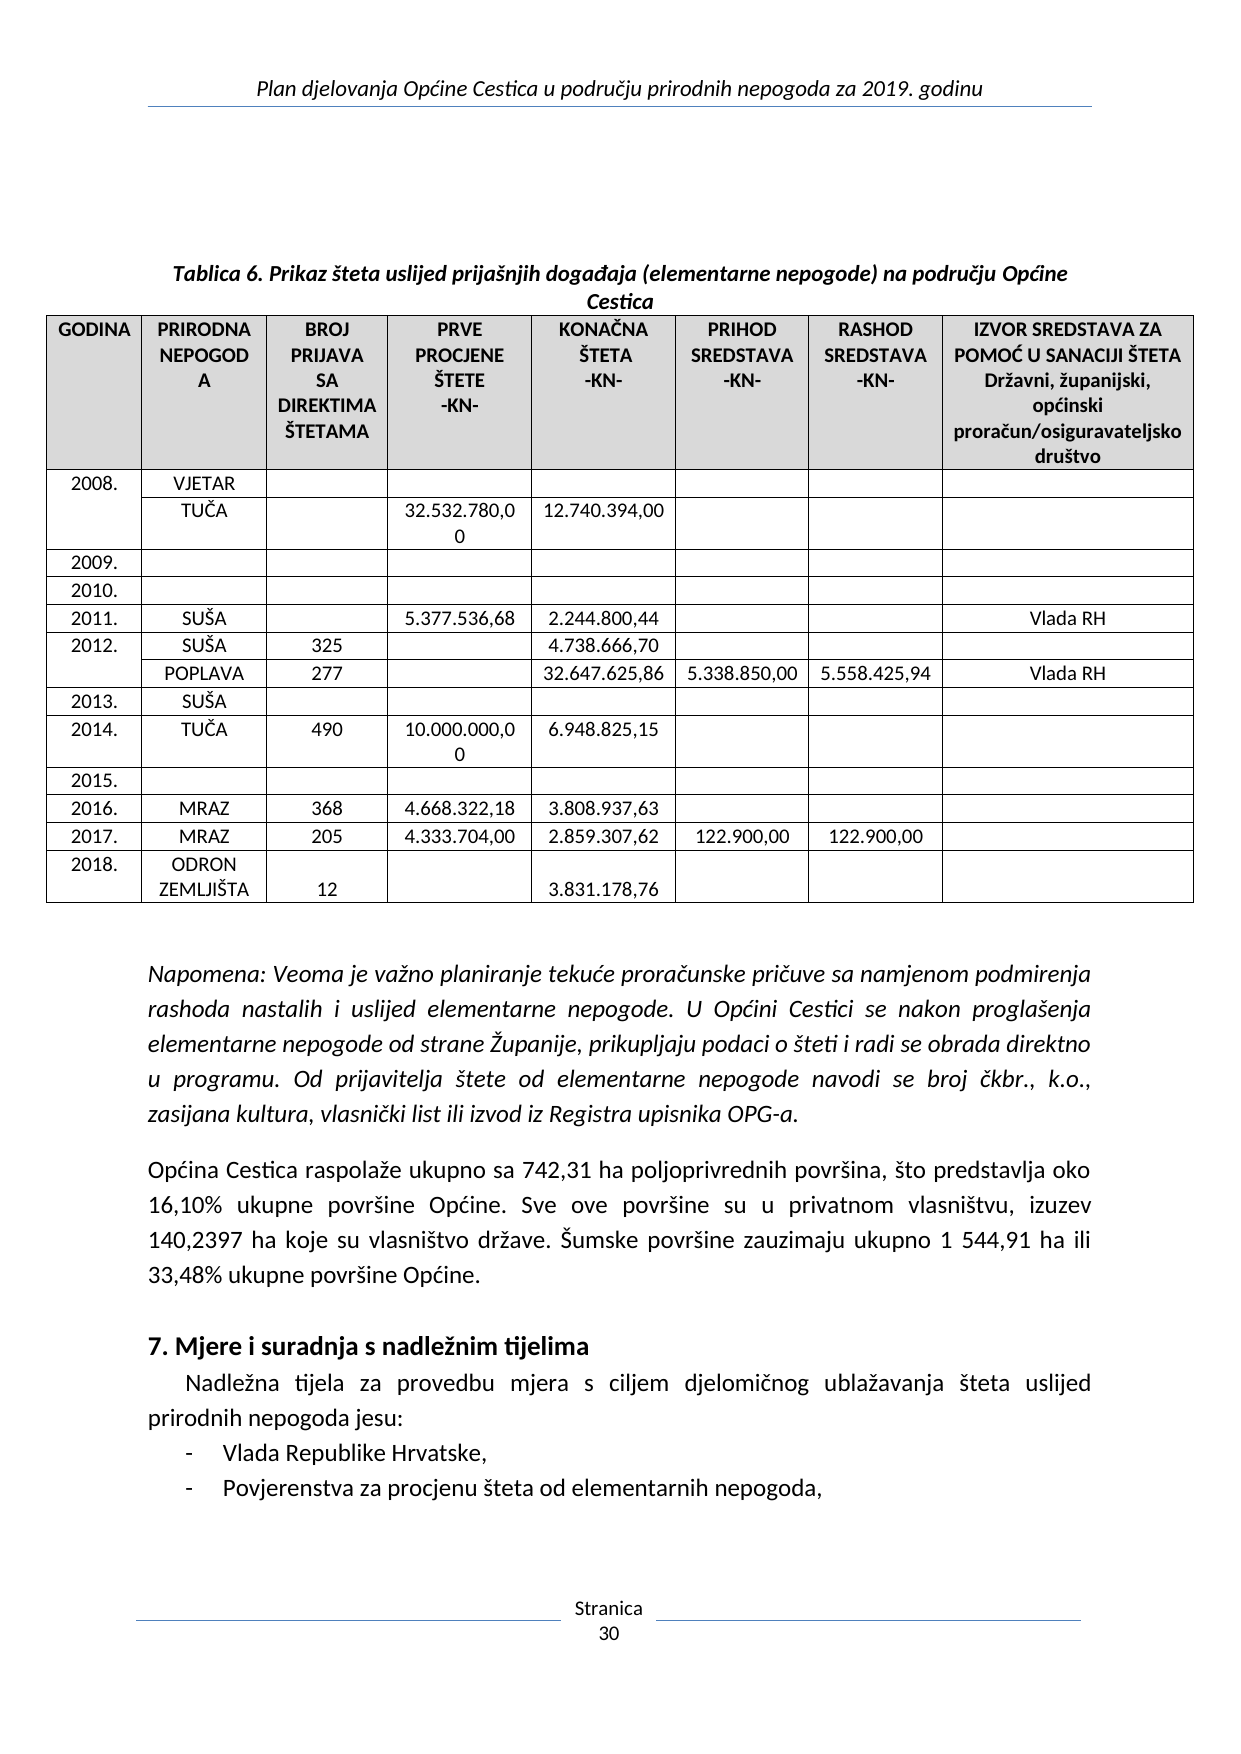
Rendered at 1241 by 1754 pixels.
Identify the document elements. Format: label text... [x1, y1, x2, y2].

table_cell ODRON ZEMLJIŠTA [142, 851, 266, 902]
text Nadležna tijela za provedbu mjera s ciljem djelomičnog ublažavanja šteta uslijed prirodnih nepogoda jesu: [148, 1367, 1092, 1433]
table_cell [809, 633, 942, 659]
table_cell [388, 577, 531, 604]
table_cell 5.338.850,00 [676, 660, 808, 687]
table_cell [388, 688, 531, 715]
table_cell [943, 633, 1193, 659]
table_cell [943, 823, 1193, 850]
table_cell 122.900,00 [676, 823, 808, 850]
table_cell [388, 550, 531, 576]
table_cell [388, 633, 531, 659]
table_cell 5.377.536,68 [388, 605, 531, 632]
table_cell [532, 470, 675, 497]
table_cell 325 [267, 633, 387, 659]
table_cell 368 [267, 795, 387, 822]
text Napomena: Veoma je važno planiranje tekuće proračunske pričuve sa namjenom podmirenja rashoda nastalih i uslijed elementarne nepogode. U Općini Cestici se nakon proglašenja elementarne nepogode od strane Županije, prikupljaju podaci o šteti i radi se obrada direktno u programu. Od prijavitelja štete od elementarne nepogode navodi se broj čkbr., k.o., zasijana kultura, vlasnički list ili izvod iz Registra upisnika OPG-a. [148, 958, 1092, 1129]
table_cell 3.808.937,63 [532, 795, 675, 822]
table_cell [676, 851, 808, 902]
table_cell [676, 768, 808, 794]
table_cell MRAZ [142, 795, 266, 822]
table_cell SUŠA [142, 688, 266, 715]
table_cell [676, 605, 808, 632]
table_cell [388, 851, 531, 902]
table_cell 2015. [47, 768, 141, 794]
table_cell 4.668.322,18 [388, 795, 531, 822]
table_cell 2010. [47, 577, 141, 604]
table_cell 2011. [47, 605, 141, 632]
table_cell [943, 498, 1193, 548]
table_cell 32.647.625,86 [532, 660, 675, 687]
table_cell SUŠA [142, 605, 266, 632]
table_cell [943, 851, 1193, 902]
table_cell [809, 768, 942, 794]
table_cell [809, 498, 942, 548]
table_cell 2012. [47, 633, 141, 687]
table_cell [943, 470, 1193, 497]
table_cell [676, 550, 808, 576]
table_cell [809, 688, 942, 715]
table_cell 2018. [47, 851, 141, 902]
table_header IZVOR SREDSTAVA ZA POMOĆ U SANACIJI ŠTETA Državni, županijski, općinski proračun/osiguravateljsko društvo [943, 316, 1193, 469]
table_cell SUŠA [142, 633, 266, 659]
table_cell 4.738.666,70 [532, 633, 675, 659]
table_cell [142, 550, 266, 576]
table_cell [943, 768, 1193, 794]
table_cell [676, 795, 808, 822]
table_cell [676, 716, 808, 767]
table_cell 2014. [47, 716, 141, 767]
table_cell [943, 550, 1193, 576]
table_cell [676, 470, 808, 497]
table_cell [267, 470, 387, 497]
table_cell 12.740.394,00 [532, 498, 675, 548]
table_cell MRAZ [142, 823, 266, 850]
table_cell [809, 851, 942, 902]
table_cell [267, 688, 387, 715]
table_cell [142, 768, 266, 794]
table_cell 2.859.307,62 [532, 823, 675, 850]
table_cell [267, 605, 387, 632]
table_cell [809, 470, 942, 497]
table_cell [809, 577, 942, 604]
table_cell 2009. [47, 550, 141, 576]
table_cell 122.900,00 [809, 823, 942, 850]
text Općina Cestica raspolaže ukupno sa 742,31 ha poljoprivrednih površina, što predstavlja oko 16,10% ukupne površine Općine. Sve ove površine su u privatnom vlasništvu, izuzev 140,2397 ha koje su vlasništvo države. Šumske površine zauzimaju ukupno 1 544,91 ha ili 33,48% ukupne površine Općine. [148, 1154, 1092, 1290]
table_cell 10.000.000,00 [388, 716, 531, 767]
table_cell [532, 550, 675, 576]
table_cell [532, 577, 675, 604]
table_cell TUČA [142, 716, 266, 767]
table_header KONAČNA ŠTETA -KN- [532, 316, 675, 469]
table_cell [267, 550, 387, 576]
table_header PRIHOD SREDSTAVA -KN- [676, 316, 808, 469]
table_cell 32.532.780,00 [388, 498, 531, 548]
table_cell 2.244.800,44 [532, 605, 675, 632]
table_cell [388, 470, 531, 497]
table_header BROJ PRIJAVA SA DIREKTIMA ŠTETAMA [267, 316, 387, 469]
table_cell POPLAVA [142, 660, 266, 687]
table_cell 2008. [47, 470, 141, 548]
table_cell 205 [267, 823, 387, 850]
table_cell [676, 633, 808, 659]
table_cell 2013. [47, 688, 141, 715]
subtitle 7. Mjere i suradnja s nadležnim tijelima [148, 1329, 1092, 1362]
table_cell [267, 577, 387, 604]
table_cell [532, 688, 675, 715]
list Povjerenstva za procjenu šteta od elementarnih nepogoda, [185, 1472, 1092, 1503]
table_cell 490 [267, 716, 387, 767]
table_cell [267, 498, 387, 548]
table_cell 2017. [47, 823, 141, 850]
table_cell [142, 577, 266, 604]
table_header GODINA [47, 316, 141, 469]
table_cell [267, 768, 387, 794]
table_cell Vlada RH [943, 605, 1193, 632]
list Vlada Republike Hrvatske, [185, 1437, 1092, 1468]
table_cell [388, 660, 531, 687]
table_cell [809, 716, 942, 767]
table_header RASHOD SREDSTAVA -KN- [809, 316, 942, 469]
table_cell [809, 605, 942, 632]
table_cell [676, 498, 808, 548]
table_cell [943, 795, 1193, 822]
text Tablica 6. Prikaz šteta uslijed prijašnjih događaja (elementarne nepogode) na području Općine Cestica [148, 259, 1092, 315]
table_cell [676, 688, 808, 715]
table_cell 2016. [47, 795, 141, 822]
table_cell 277 [267, 660, 387, 687]
table_cell [943, 577, 1193, 604]
table_cell 6.948.825,15 [532, 716, 675, 767]
table_cell [809, 795, 942, 822]
table_cell [676, 577, 808, 604]
table_cell [943, 716, 1193, 767]
table_cell 12 [267, 851, 387, 902]
table_cell Vlada RH [943, 660, 1193, 687]
table_header PRVE PROCJENE ŠTETE -KN- [388, 316, 531, 469]
table_cell [532, 768, 675, 794]
table_cell VJETAR [142, 470, 266, 497]
table_cell [809, 550, 942, 576]
table_cell 3.831.178,76 [532, 851, 675, 902]
table_cell 5.558.425,94 [809, 660, 942, 687]
table_header PRIRODNA NEPOGODA [142, 316, 266, 469]
table_cell 4.333.704,00 [388, 823, 531, 850]
table_cell [388, 768, 531, 794]
table_cell [943, 688, 1193, 715]
table_cell TUČA [142, 498, 266, 548]
